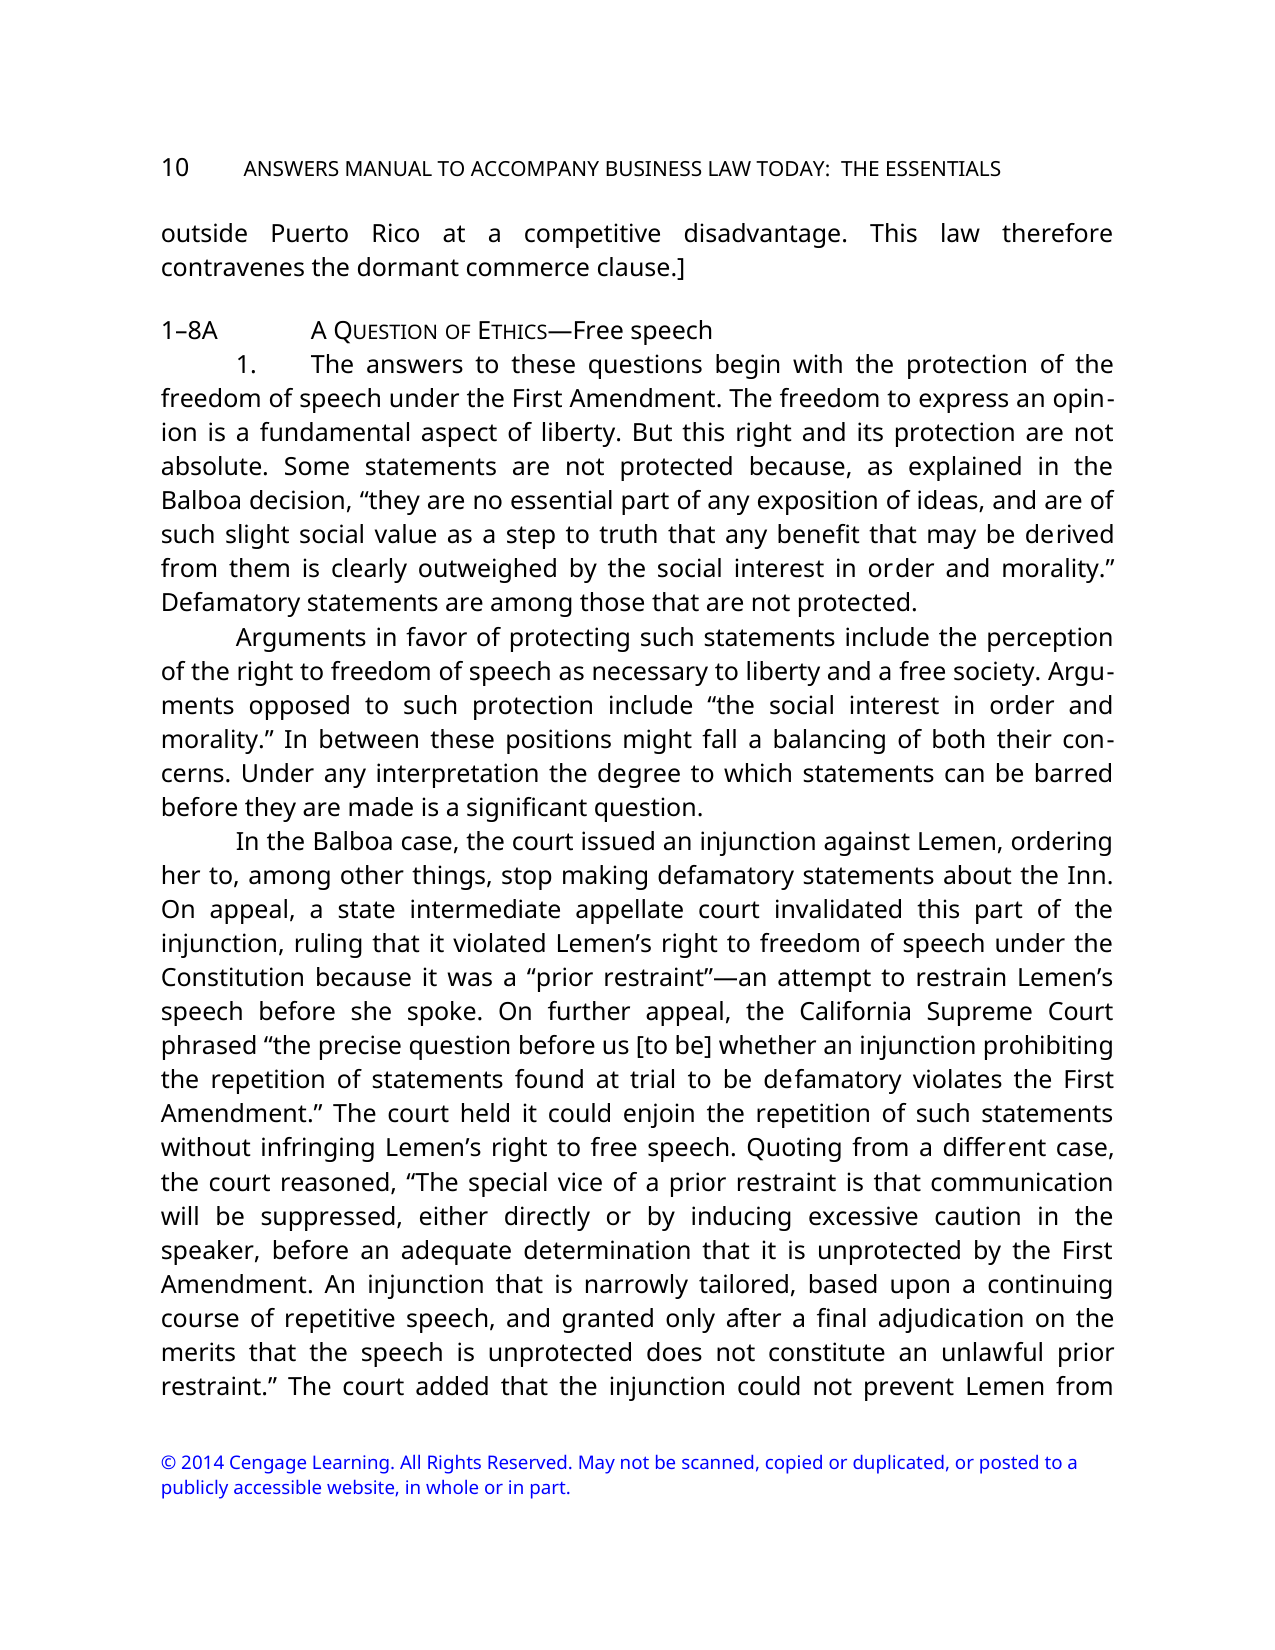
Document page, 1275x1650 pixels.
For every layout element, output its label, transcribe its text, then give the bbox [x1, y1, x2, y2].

text 1. The answers to these questions begin with the protection of the freedom of speech under the First Amendment. The freedom to express an opinion is a fundamental aspect of liberty. But this right and its protection are not absolute. Some statements are not protected because, as explained in the Balboa decision, “they are no essential part of any exposition of ideas, and are of such slight social value as a step to truth that any benefit that may be derived from them is clearly outweighed by the social interest in order and morality.” Defamatory statements are among those that are not protected. [161, 347, 1114, 619]
text 1–8A A Question of Ethics—Free speech [161, 313, 1114, 347]
text Arguments in favor of protecting such statements include the perception of the right to freedom of speech as necessary to liberty and a free society. Arguments opposed to such protection include “the social interest in order and morality.” In between these positions might fall a balancing of both their concerns. Under any interpretation the degree to which statements can be barred before they are made is a significant question. [161, 619, 1114, 823]
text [161, 216, 1114, 284]
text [161, 823, 1114, 1403]
